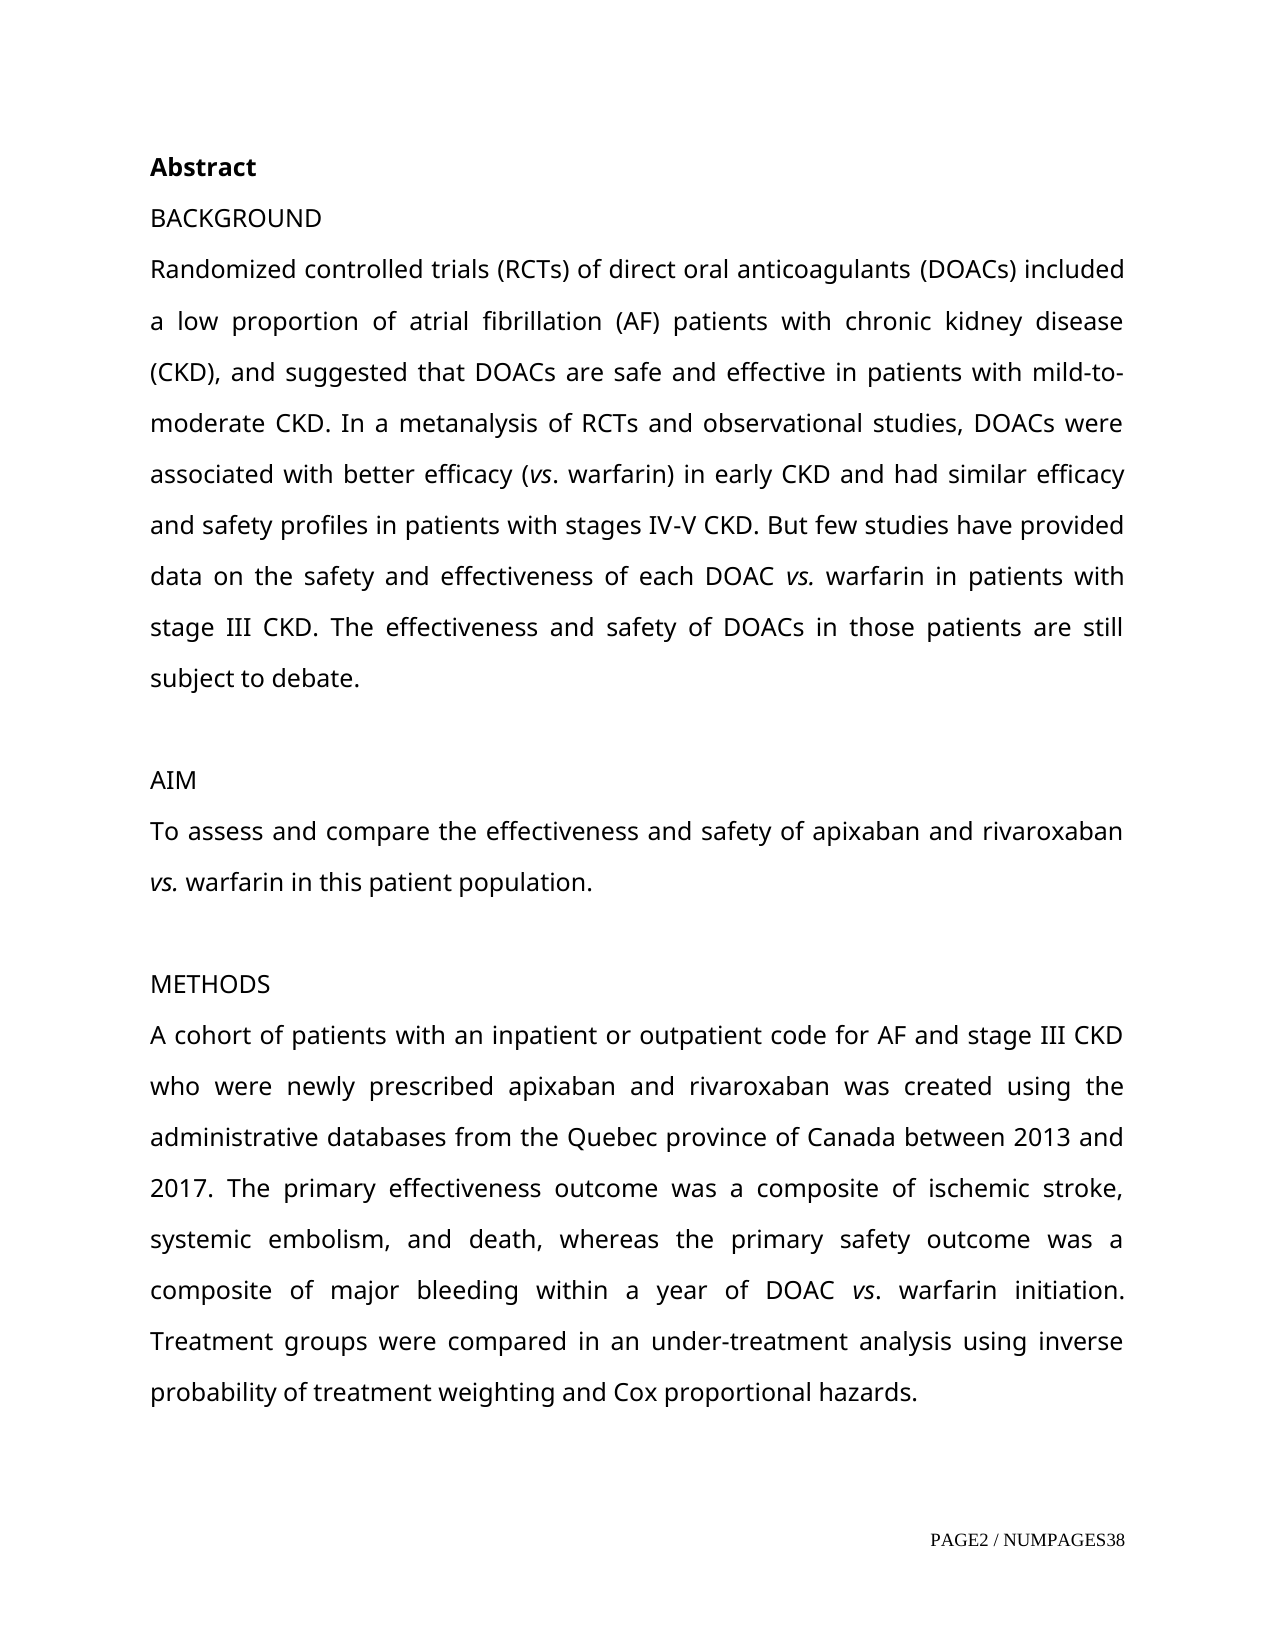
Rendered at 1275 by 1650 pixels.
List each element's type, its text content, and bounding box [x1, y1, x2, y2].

text Abstract [150, 150, 1125, 184]
text To assess and compare the effectiveness and safety of apixaban and rivaroxaban vs. warfarin in this patient population. [150, 813, 1125, 899]
text METHODS [150, 967, 1125, 1001]
text AIM [150, 762, 1125, 797]
text BACKGROUND [150, 201, 1125, 235]
text A cohort of patients with an inpatient or outpatient code for AF and stage III CKD who were newly prescribed apixaban and rivaroxaban was created using the administrative databases from the Quebec province of Canada between 2013 and 2017. The primary effectiveness outcome was a composite of ischemic stroke, systemic embolism, and death, whereas the primary safety outcome was a composite of major bleeding within a year of DOAC vs. warfarin initiation. Treatment groups were compared in an under-treatment analysis using inverse probability of treatment weighting and Cox proportional hazards. [150, 1018, 1125, 1409]
text Randomized controlled trials (RCTs) of direct oral anticoagulants (DOACs) included a low proportion of atrial fibrillation (AF) patients with chronic kidney disease (CKD), and suggested that DOACs are safe and effective in patients with mild-to-moderate CKD. In a metanalysis of RCTs and observational studies, DOACs were associated with better efficacy (vs. warfarin) in early CKD and had similar efficacy and safety profiles in patients with stages IV-V CKD. But few studies have provided data on the safety and effectiveness of each DOAC vs. warfarin in patients with stage III CKD. The effectiveness and safety of DOACs in those patients are still subject to debate. [150, 252, 1125, 694]
